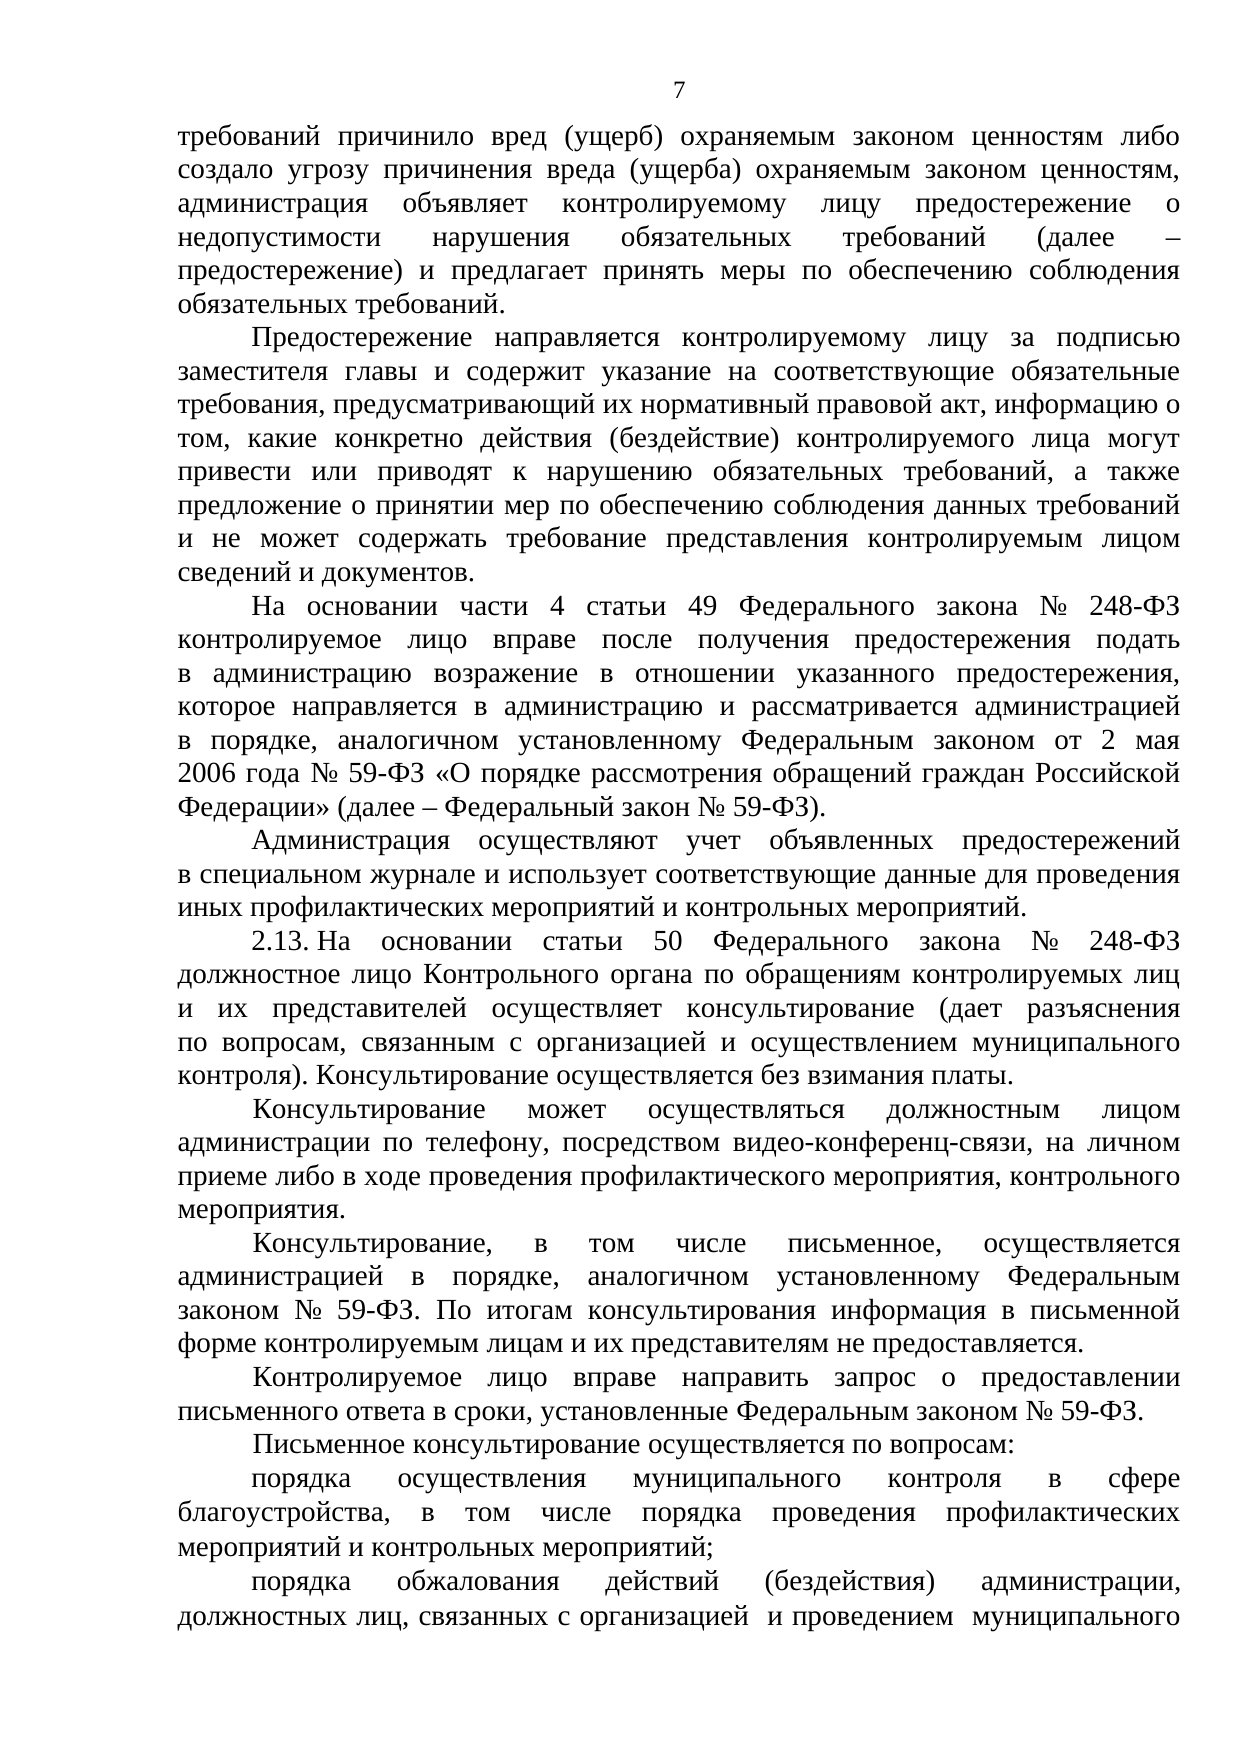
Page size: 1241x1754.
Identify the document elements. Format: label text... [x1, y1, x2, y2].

text Консультирование, в том числе письменное, осуществляется администрацией в порядке, аналогичном установленному Федеральным законом № 59-ФЗ. По итогам консультирования информация в письменной форме контролируемым лицам и их представителям не предоставляется. [177, 1225, 1181, 1359]
text На основании части 4 статьи 49 Федерального закона № 248-ФЗ контролируемое лицо вправе после получения предостережения подать в администрацию возражение в отношении указанного предостережения, которое направляется в администрацию и рассматривается администрацией в порядке, аналогичном установленному Федеральным законом от 2 мая 2006 года № 59-ФЗ «О порядке рассмотрения обращений граждан Российской Федерации» (далее – Федеральный закон № 59-ФЗ). [177, 588, 1181, 822]
text Консультирование может осуществляться должностным лицом администрации по телефону, посредством видео-конференц-связи, на личном приеме либо в ходе проведения профилактического мероприятия, контрольного мероприятия. [177, 1091, 1181, 1225]
text порядка осуществления муниципального контроля в сфере благоустройства, в том числе порядка проведения профилактических мероприятий и контрольных мероприятий; [177, 1460, 1181, 1562]
text 2.13. На основании статьи 50 Федерального закона № 248-ФЗ должностное лицо Контрольного органа по обращениям контролируемых лиц и их представителей осуществляет консультирование (дает разъяснения по вопросам, связанным с организацией и осуществлением муниципального контроля). Консультирование осуществляется без взимания платы. [177, 923, 1181, 1091]
text Предостережение направляется контролируемому лицу за подписью заместителя главы и содержит указание на соответствующие обязательные требования, предусматривающий их нормативный правовой акт, информацию о том, какие конкретно действия (бездействие) контролируемого лица могут привести или приводят к нарушению обязательных требований, а также предложение о принятии мер по обеспечению соблюдения данных требований и не может содержать требование представления контролируемым лицом сведений и документов. [177, 319, 1181, 588]
text Контролируемое лицо вправе направить запрос о предоставлении письменного ответа в сроки, установленные Федеральным законом № 59-ФЗ. [177, 1359, 1181, 1426]
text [177, 1563, 1181, 1631]
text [177, 118, 1181, 319]
text Администрация осуществляют учет объявленных предостережений в специальном журнале и использует соответствующие данные для проведения иных профилактических мероприятий и контрольных мероприятий. [177, 822, 1181, 923]
text Письменное консультирование осуществляется по вопросам: [177, 1426, 1181, 1460]
